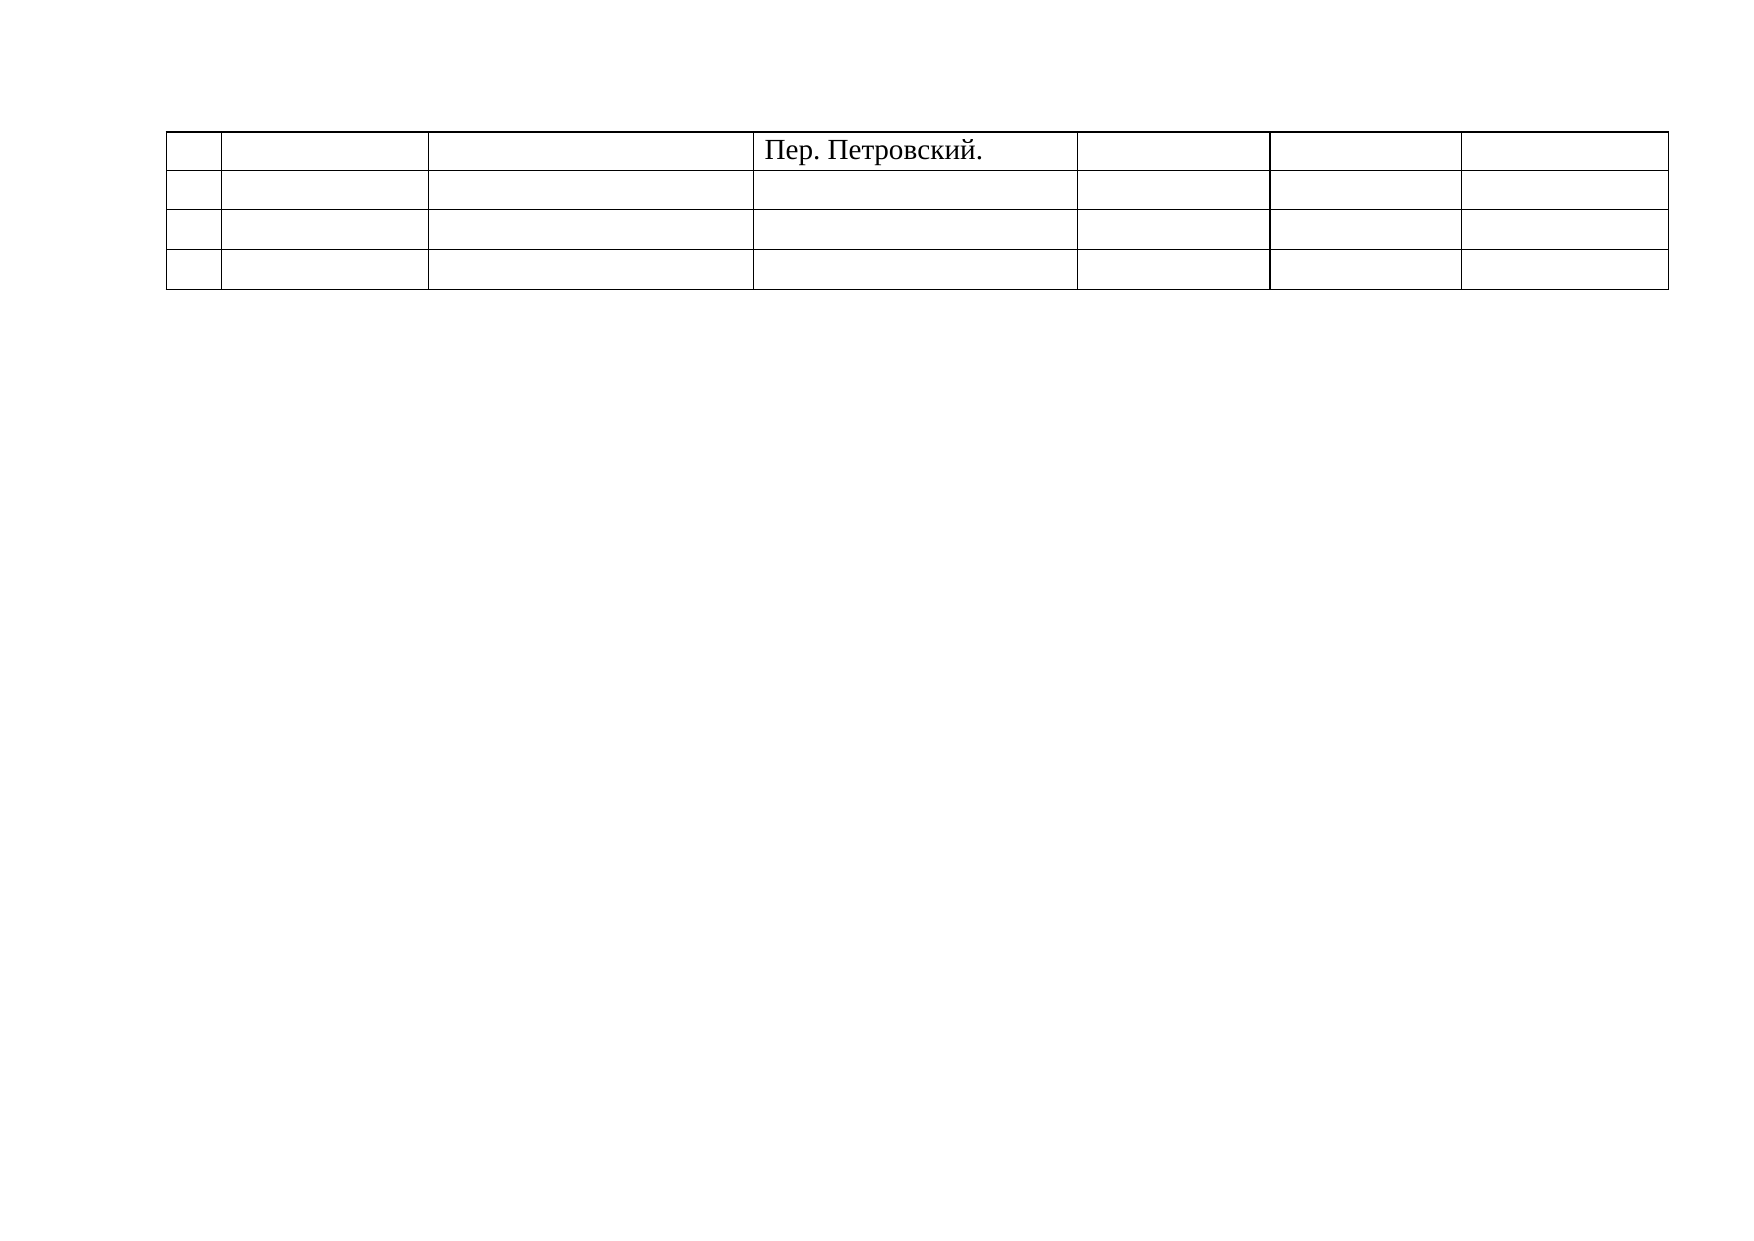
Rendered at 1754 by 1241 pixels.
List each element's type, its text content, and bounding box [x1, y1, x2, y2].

table_cell [1271, 171, 1461, 209]
table_cell [1078, 171, 1269, 209]
table_cell [222, 171, 428, 209]
table_cell 08ч 00мин [1271, 133, 1461, 170]
table_cell [1078, 210, 1269, 249]
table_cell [754, 133, 1077, 170]
table_cell [1462, 250, 1668, 288]
table_cell [429, 210, 753, 249]
table_cell [429, 250, 753, 288]
table_cell [1271, 250, 1461, 288]
table_cell [429, 133, 753, 170]
table_cell ТП-146 [222, 133, 428, 170]
table_cell [429, 171, 753, 209]
table_cell [754, 210, 1077, 249]
table_cell [167, 210, 221, 249]
table_cell [1078, 250, 1269, 288]
table_cell [222, 250, 428, 288]
table_cell [222, 210, 428, 249]
table_cell [1462, 210, 1668, 249]
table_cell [1078, 133, 1269, 170]
table_cell [1271, 210, 1461, 249]
table_cell [167, 250, 221, 288]
table_cell [1462, 171, 1668, 209]
table_cell [754, 250, 1077, 288]
table_cell 2 [167, 133, 221, 170]
table_cell [167, 171, 221, 209]
table_cell [754, 171, 1077, 209]
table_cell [1462, 133, 1668, 170]
